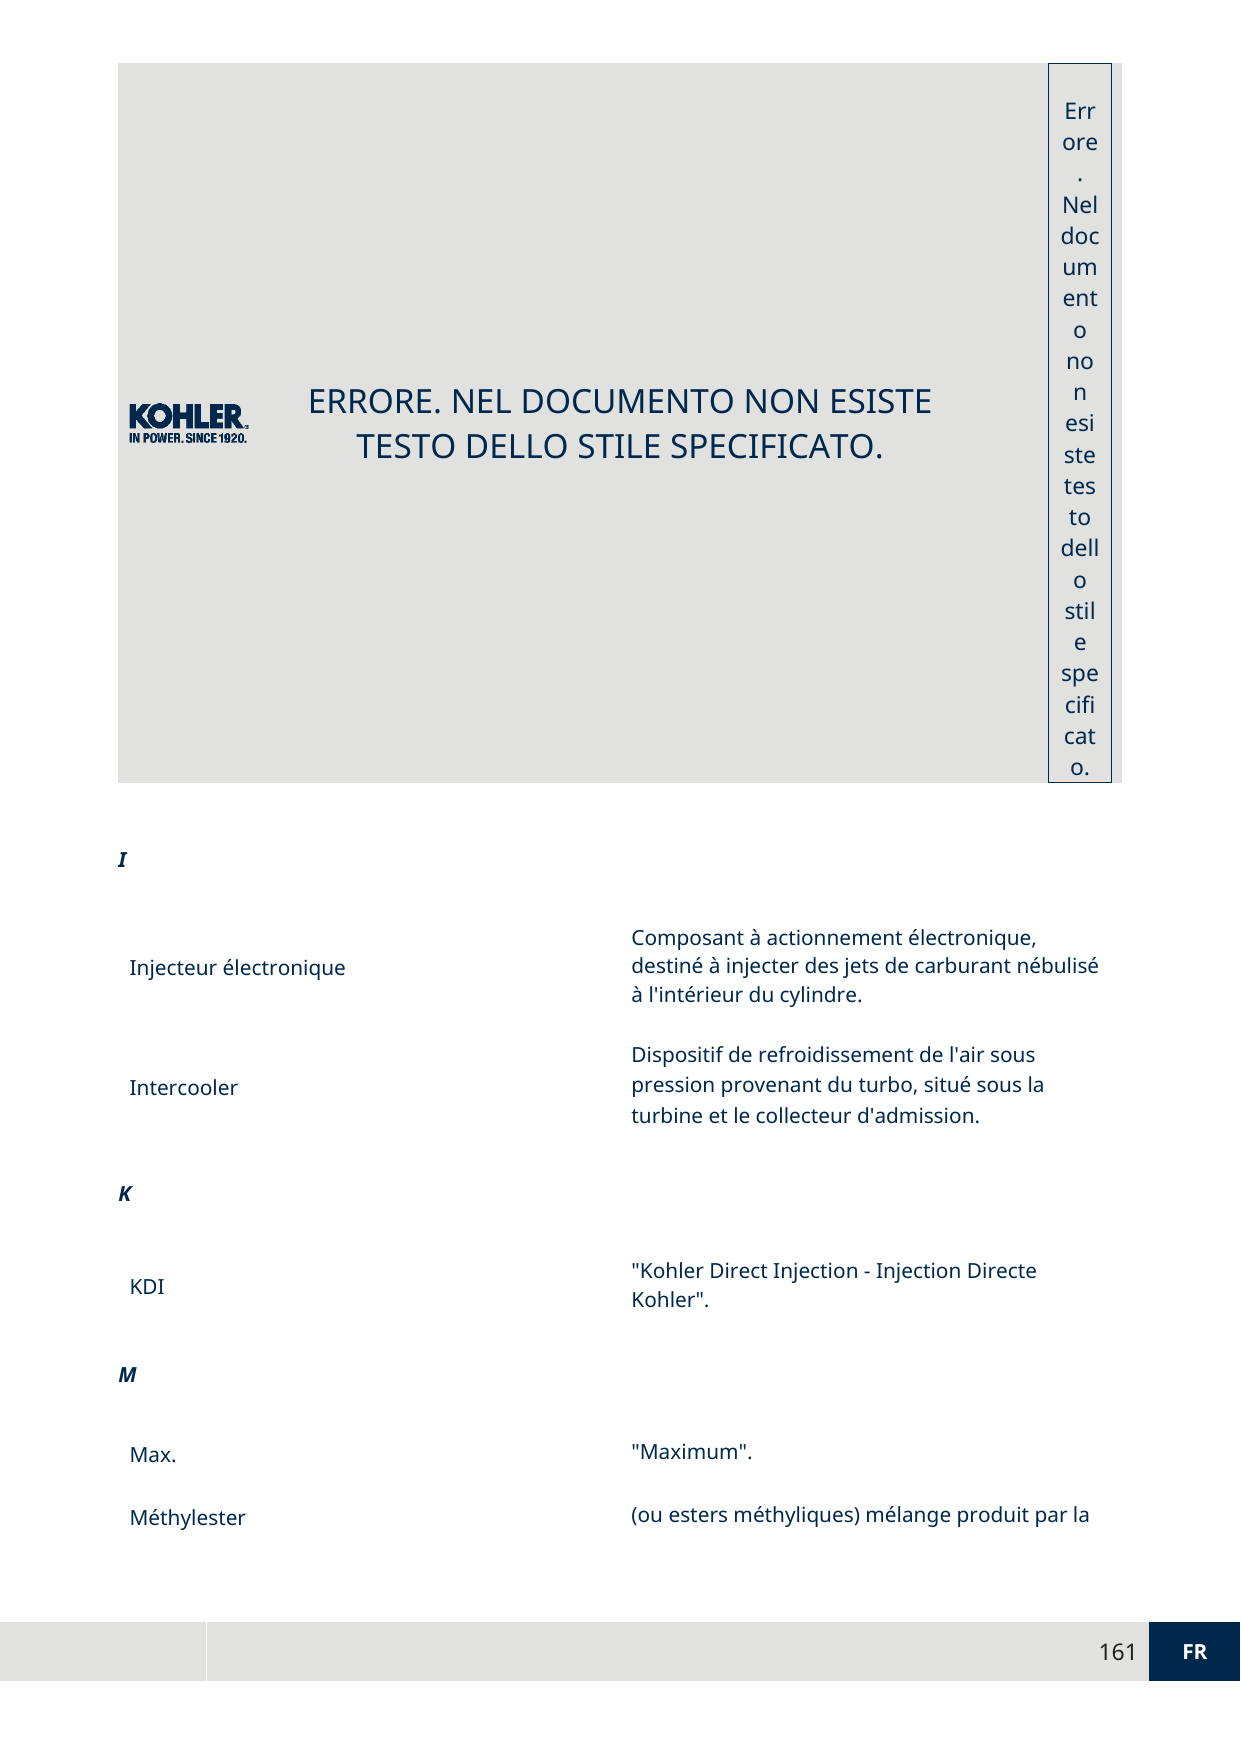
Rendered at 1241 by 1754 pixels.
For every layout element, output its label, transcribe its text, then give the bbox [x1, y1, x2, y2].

table_header KDI [118, 1241, 620, 1329]
table_cell Dispositif de refroidissement de l'air sous pression provenant du turbo, situé sous la turbine et le collecteur d'admission. [620, 1024, 1122, 1148]
text I [118, 846, 1122, 874]
table_cell Méthylester [118, 1484, 620, 1547]
text M [118, 1360, 1122, 1388]
picture [129, 403, 249, 443]
table_cell (ou esters méthyliques) mélange produit par la conversion chimique des huiles et des graisses animales et/ou végétales, qui sert à la production de Biocarburant. [620, 1484, 1122, 1547]
table_header "Kohler Direct Injection - Injection Directe Kohler". [620, 1241, 1122, 1329]
text K [118, 1179, 1122, 1207]
table_header Injecteur électronique [118, 908, 620, 1024]
table_header "Maximum". [620, 1422, 1122, 1484]
table_cell Intercooler [118, 1024, 620, 1148]
table_header Composant à actionnement électronique, destiné à injecter des jets de carburant nébulisé à l'intérieur du cylindre. [620, 908, 1122, 1024]
table_header Max. [118, 1422, 620, 1484]
